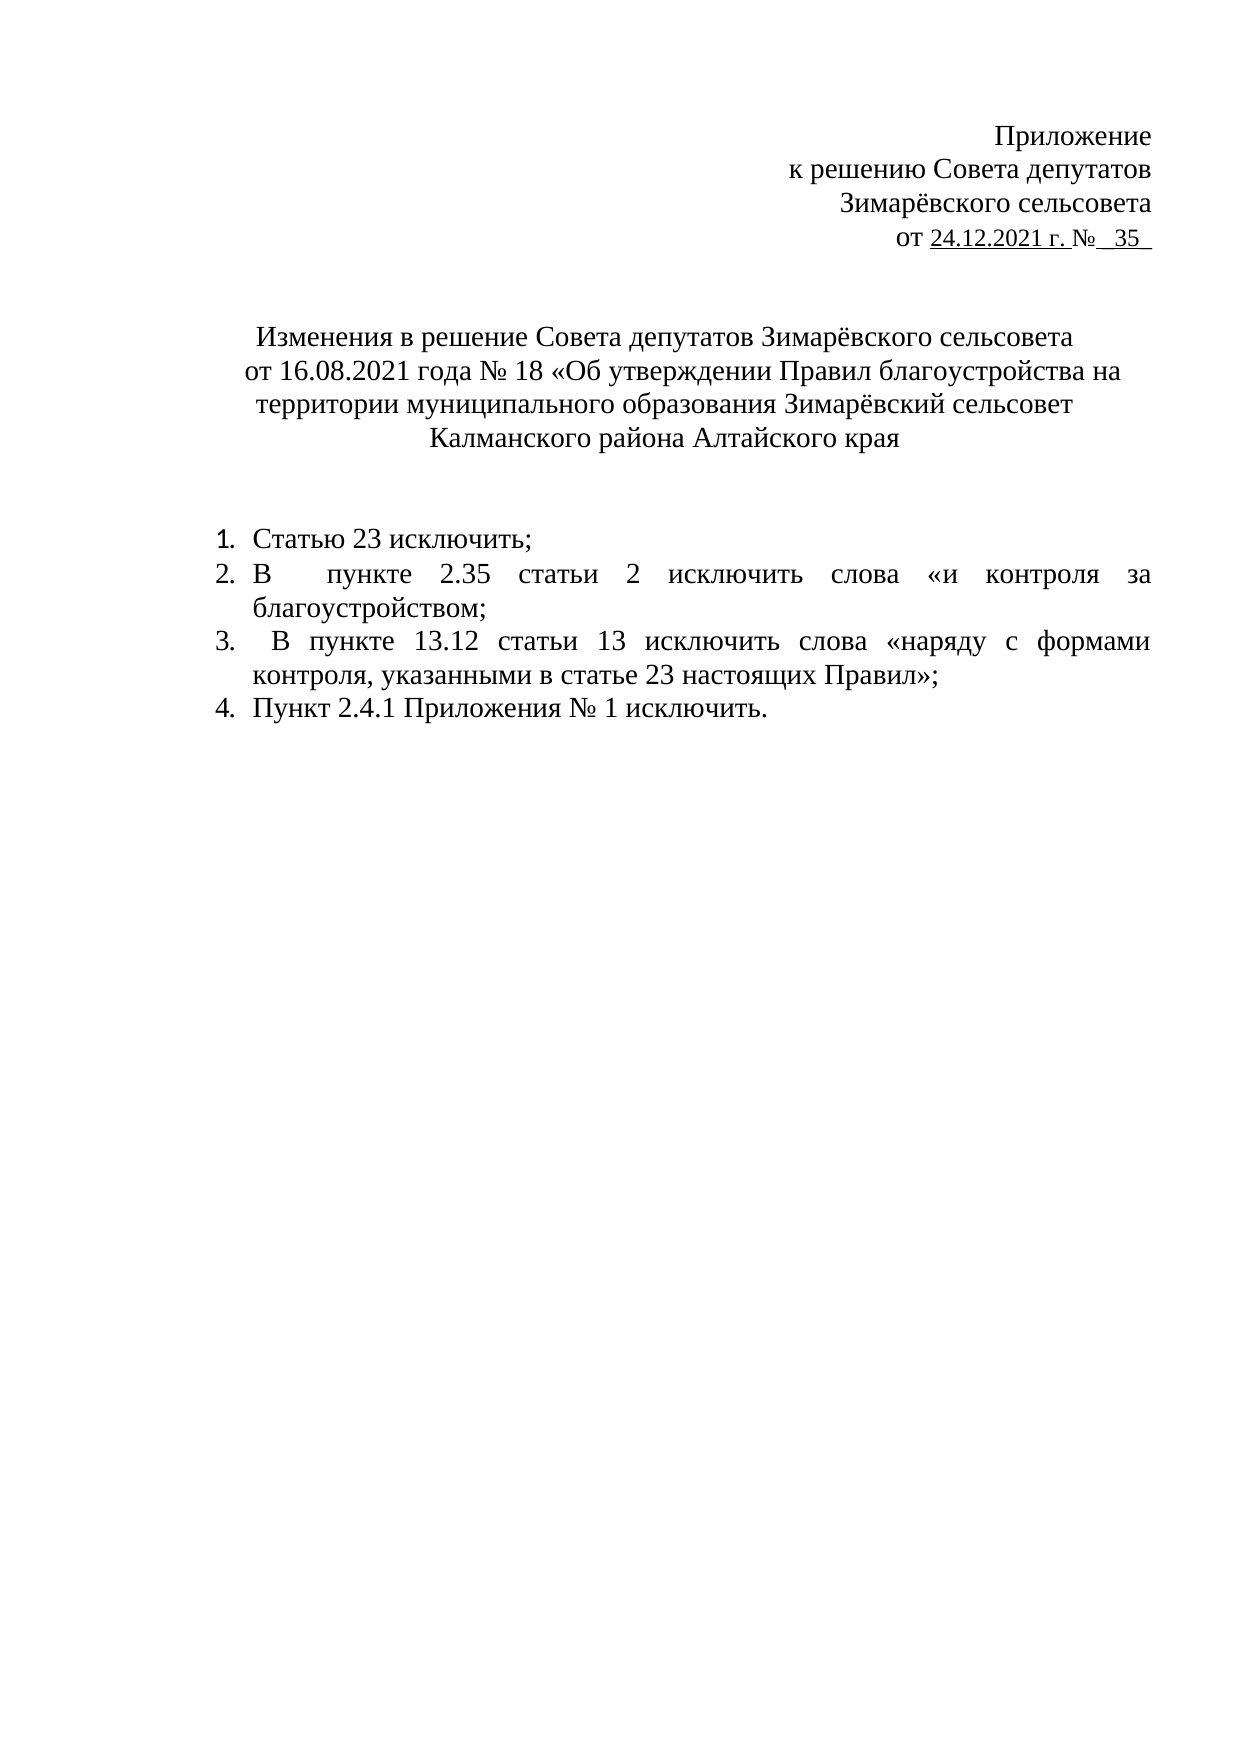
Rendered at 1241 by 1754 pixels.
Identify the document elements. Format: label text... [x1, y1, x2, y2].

text Зимарёвского сельсовета [177, 185, 1152, 219]
text Приложение [177, 118, 1152, 152]
text к решению Совета депутатов [177, 152, 1152, 185]
list В пункте 13.12 статьи 13 исключить слова «наряду с формами контроля, указанными в статье 23 настоящих Правил»; [215, 623, 1152, 690]
text от 16.08.2021 года № 18 «Об утверждении Правил благоустройства на территории муниципального образования Зимарёвский сельсовет [177, 353, 1152, 420]
list Статью 23 исключить; [215, 521, 1152, 556]
text Изменения в решение Совета депутатов Зимарёвского сельсовета [177, 319, 1152, 353]
list В пункте 2.35 статьи 2 исключить слова «и контроля за благоустройством; [215, 556, 1152, 623]
text Калманского района Алтайского края [177, 420, 1152, 453]
text от 24.12.2021 г. № _35_ [177, 219, 1152, 252]
list Пункт 2.4.1 Приложения № 1 исключить. [215, 690, 1152, 724]
